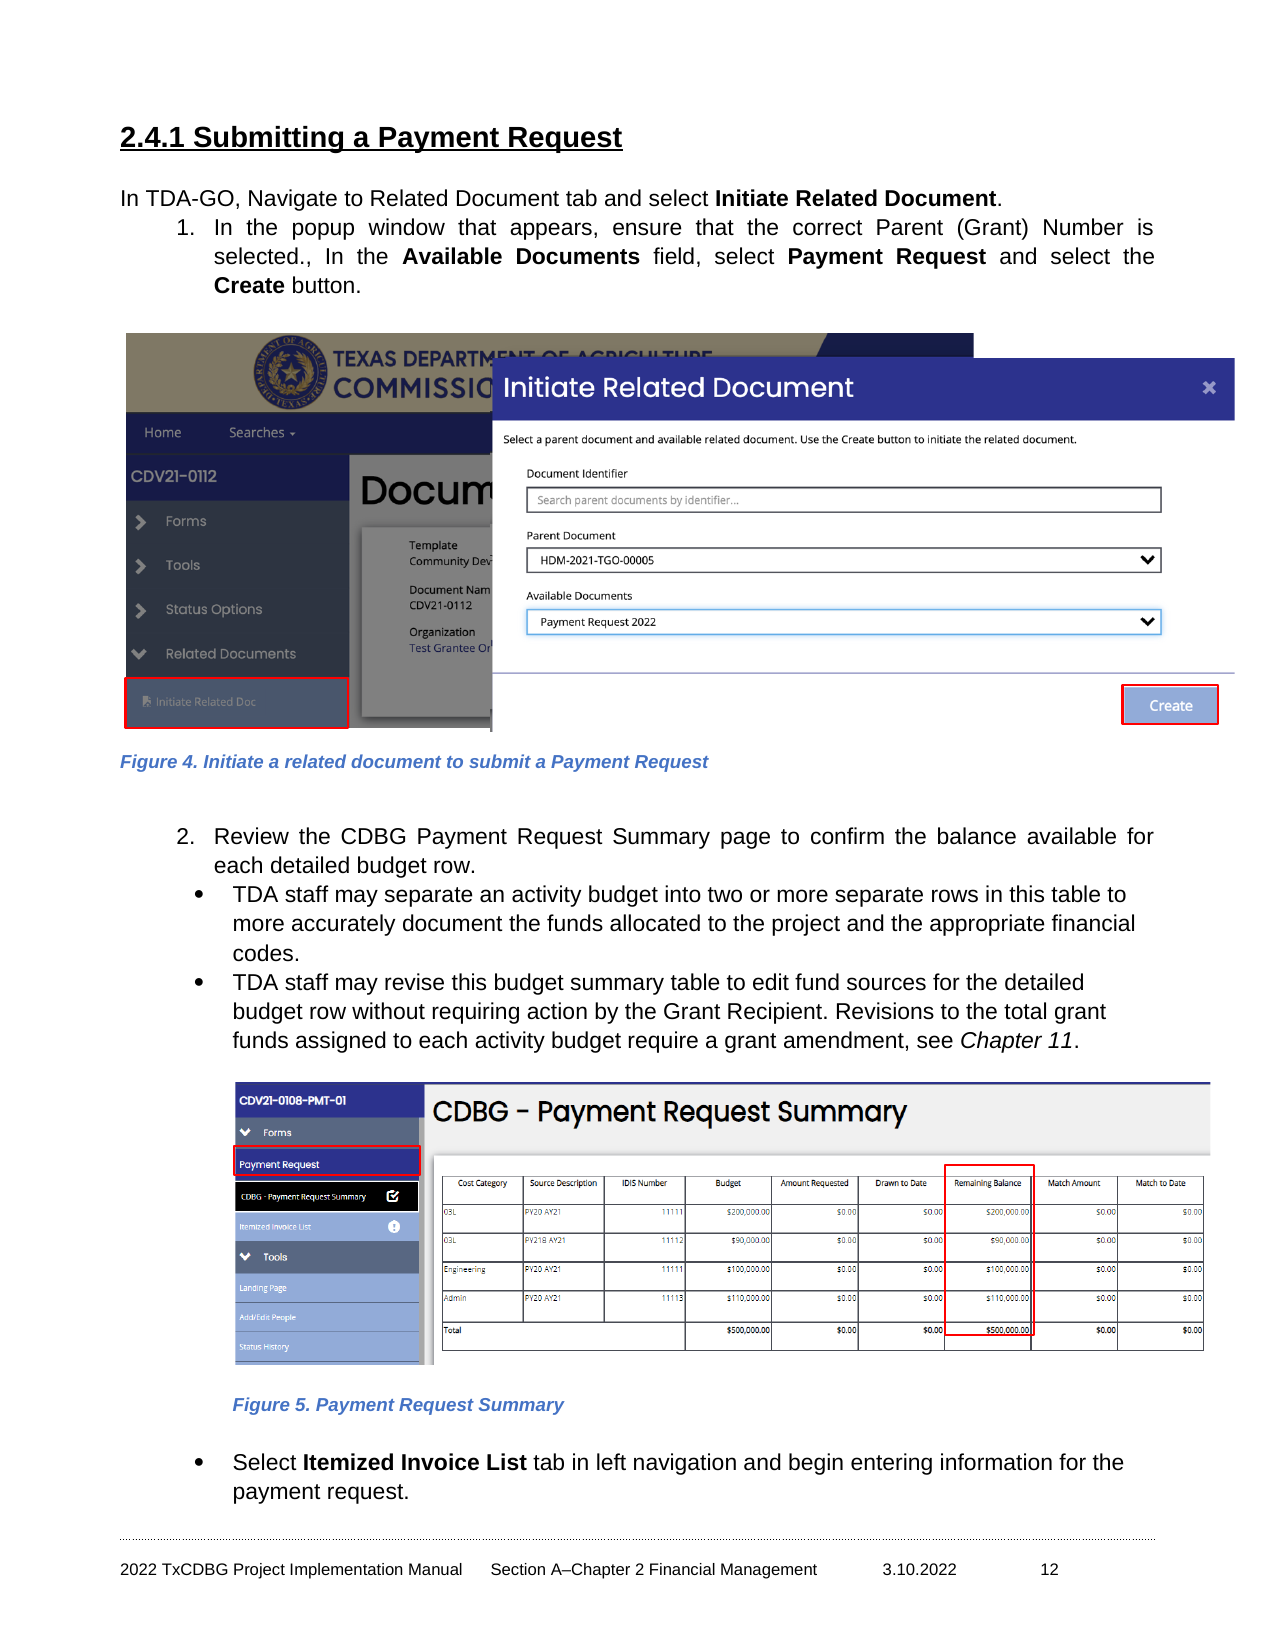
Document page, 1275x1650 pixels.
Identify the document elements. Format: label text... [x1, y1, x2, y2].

picture [235, 1082, 1211, 1365]
picture [126, 333, 1235, 732]
text Figure 5. Payment Request Summary [157, 1394, 1155, 1416]
list Review the CDBG Payment Request Summary page to confirm the balance available for each detailed budget row. [176, 821, 1155, 879]
list TDA staff may revise this budget summary table to edit fund sources for the detailed budget row without requiring action by the Grant Recipient. Revisions to the total grant funds assigned to each activity budget require a grant amendment, see Chapter 11. [195, 967, 1155, 1054]
text Figure 4. Initiate a related document to submit a Payment Request [120, 751, 1155, 773]
list Select Itemized Invoice List tab in left navigation and begin entering information for the payment request. [195, 1447, 1155, 1505]
subtitle 2.4.1 Submitting a Payment Request [120, 120, 1155, 153]
picture [235, 1147, 419, 1174]
list In the popup window that appears, ensure that the correct Parent (Grant) Number is selected., In the Available Documents field, select Payment Request and select the Create button. [176, 212, 1155, 299]
text In TDA-GO, Navigate to Related Document tab and select Initiate Related Document. [120, 183, 1155, 212]
picture [127, 679, 347, 727]
list TDA staff may separate an activity budget into two or more separate rows in this table to more accurately document the funds allocated to the project and the appropriate financial codes. [195, 879, 1155, 967]
